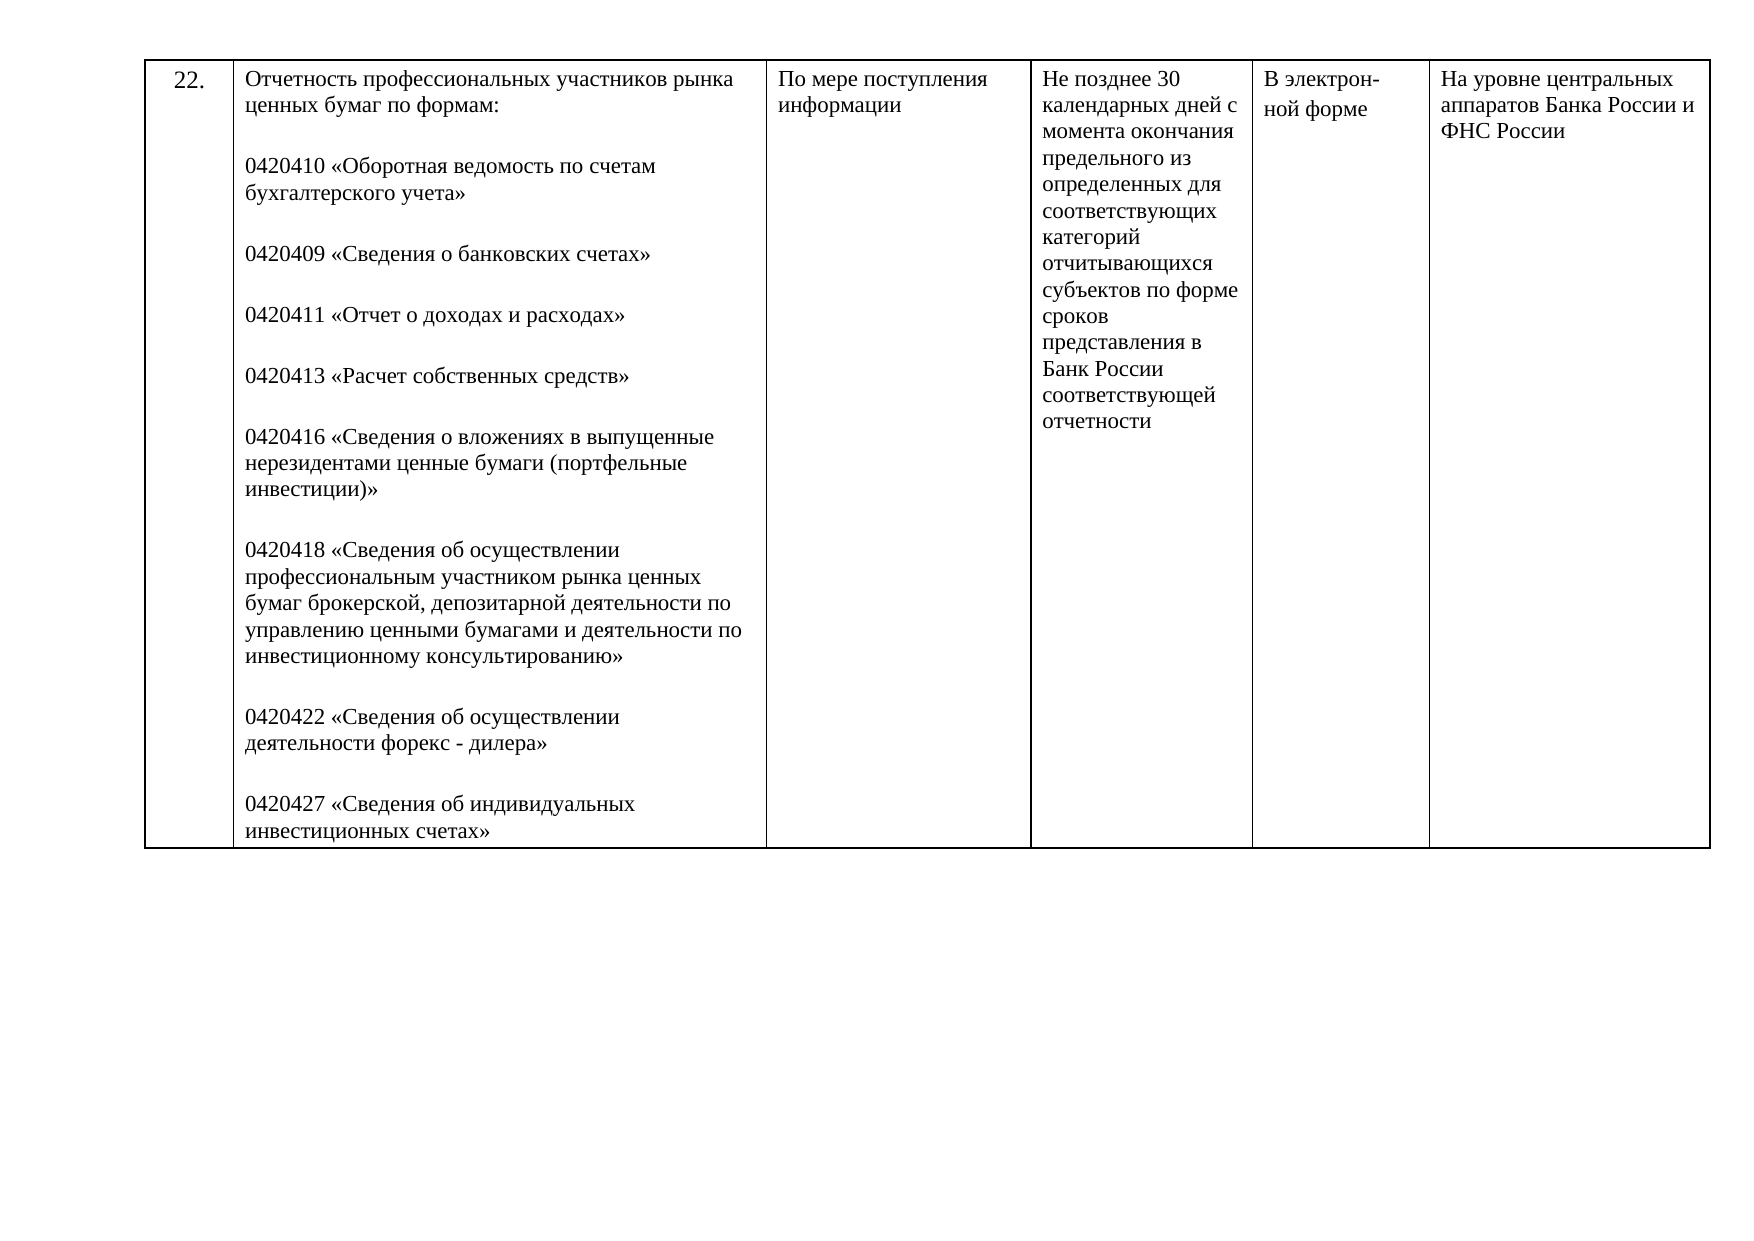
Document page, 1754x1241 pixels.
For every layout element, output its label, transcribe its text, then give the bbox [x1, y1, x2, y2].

table_cell 22. [146, 61, 233, 847]
table_cell На уровне центральных аппаратов Банка России и ФНС России [1430, 61, 1709, 847]
table_cell Не позднее 30 календарных дней с момента окончания предельного из определенных для соответствующих категорий отчитывающихся субъектов по форме сроков представления в Банк России соответствующей отчетности [1032, 61, 1252, 847]
table_cell По мере поступления информации [767, 61, 1030, 847]
table_cell В электрон- ной форме [1253, 61, 1429, 847]
table_cell Отчетность профессиональных участников рынка ценных бумаг по формам: 0420410 «Оборотная ведомость по счетам бухгалтерского учета» 0420409 «Сведения о банковских счетах» 0420411 «Отчет о доходах и расходах» 0420413 «Расчет собственных средств» 0420416 «Сведения о вложениях в выпущенные нерезидентами ценные бумаги (портфельные инвестиции)» 0420418 «Сведения об осуществлении профессиональным участником рынка ценных бумаг брокерской, депозитарной деятельности по управлению ценными бумагами и деятельности по инвестиционному консультированию» 0420422 «Сведения об осуществлении деятельности форекс - дилера» 0420427 «Сведения об индивидуальных инвестиционных счетах» [234, 61, 766, 847]
